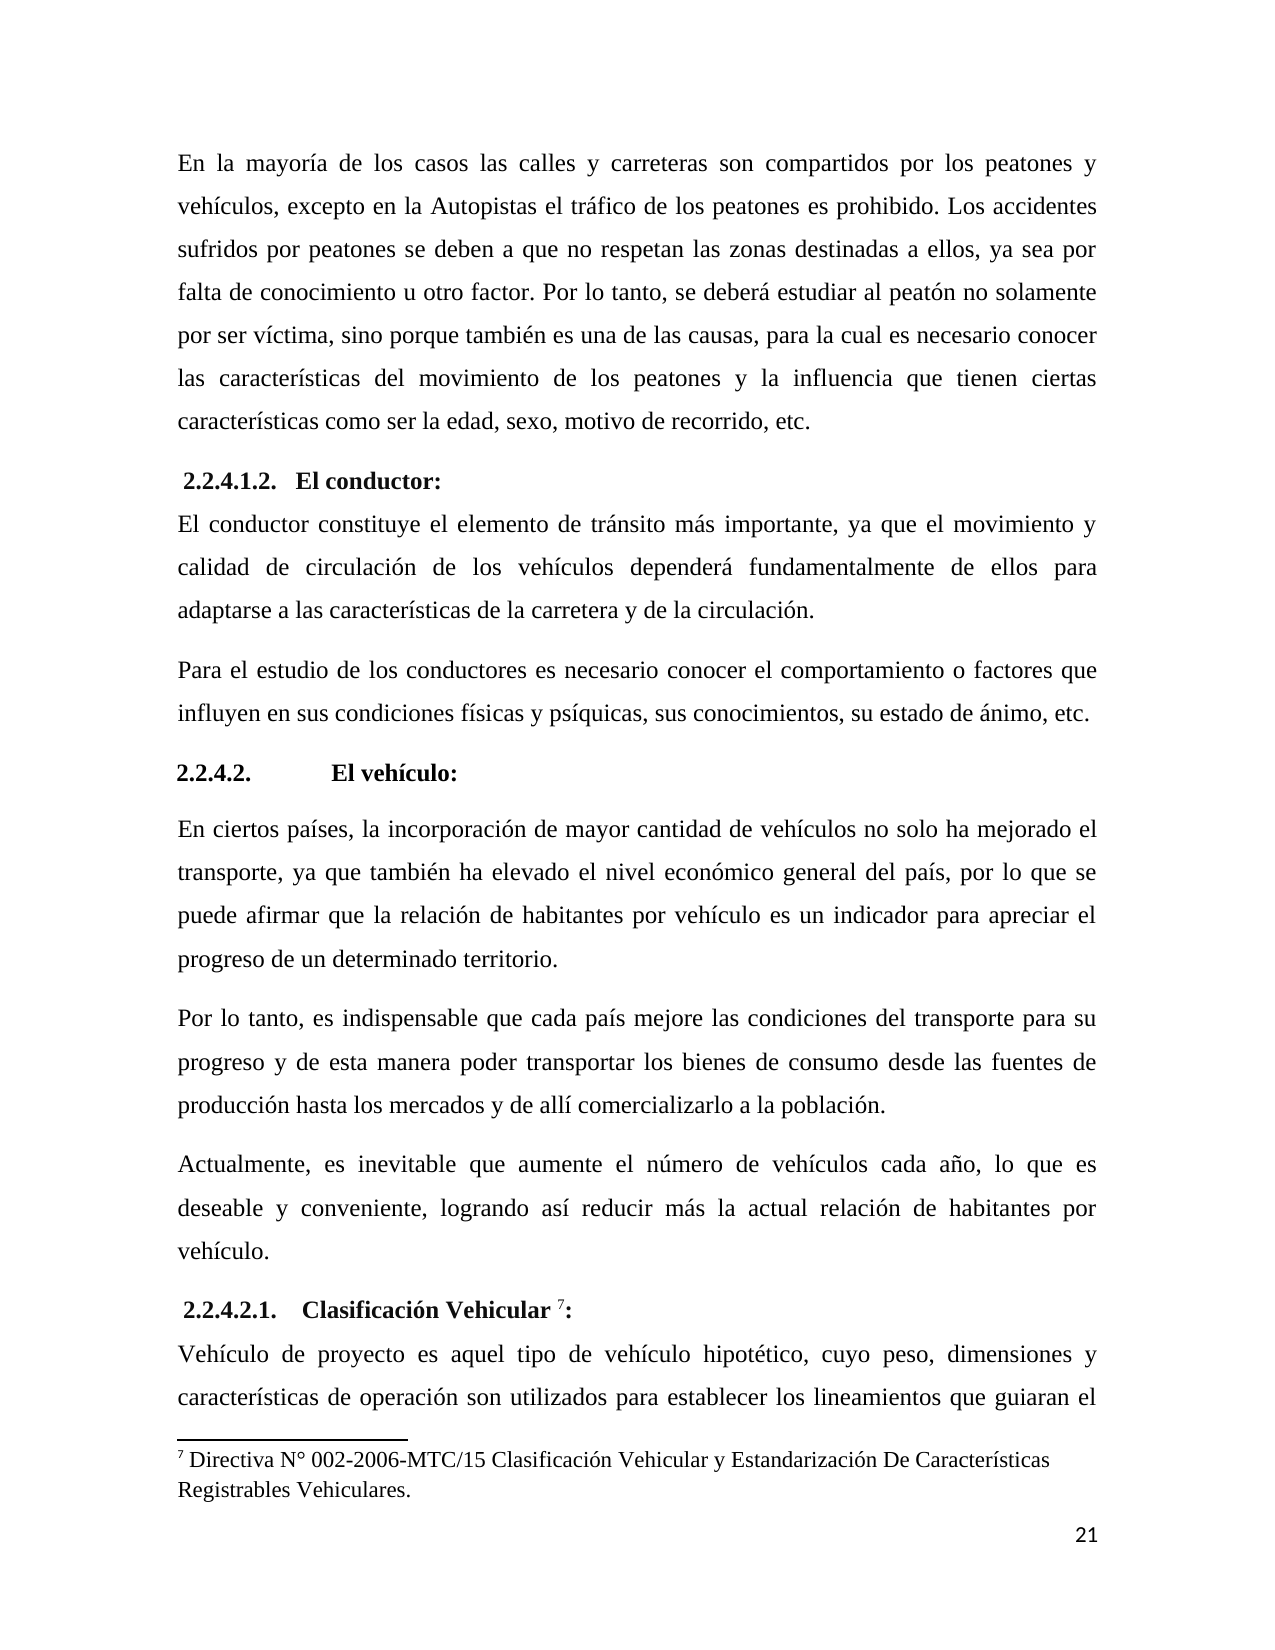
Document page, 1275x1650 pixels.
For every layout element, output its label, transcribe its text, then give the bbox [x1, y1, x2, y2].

text El conductor constituye el elemento de tránsito más importante, ya que el movimiento y calidad de circulación de los vehículos dependerá fundamentalmente de ellos para adaptarse a las características de la carretera y de la circulación. [177, 509, 1098, 624]
text Para el estudio de los conductores es necesario conocer el comportamiento o factores que influyen en sus condiciones físicas y psíquicas, sus conocimientos, su estado de ánimo, etc. [177, 655, 1098, 727]
text En la mayoría de los casos las calles y carreteras son compartidos por los peatones y vehículos, excepto en la Autopistas el tráfico de los peatones es prohibido. Los accidentes sufridos por peatones se deben a que no respetan las zonas destinadas a ellos, ya sea por falta de conocimiento u otro factor. Por lo tanto, se deberá estudiar al peatón no solamente por ser víctima, sino porque también es una de las causas, para la cual es necesario conocer las características del movimiento de los peatones y la influencia que tienen ciertas características como ser la edad, sexo, motivo de recorrido, etc. [177, 148, 1098, 435]
text Por lo tanto, es indispensable que cada país mejore las condiciones del transporte para su progreso y de esta manera poder transportar los bienes de consumo desde las fuentes de producción hasta los mercados y de allí comercializarlo a la población. [177, 1003, 1098, 1118]
subtitle El conductor: [183, 466, 1098, 495]
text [177, 1339, 1098, 1411]
text En ciertos países, la incorporación de mayor cantidad de vehículos no solo ha mejorado el transporte, ya que también ha elevado el nivel económico general del país, por lo que se puede afirmar que la relación de habitantes por vehículo es un indicador para apreciar el progreso de un determinado territorio. [177, 814, 1098, 972]
text Actualmente, es inevitable que aumente el número de vehículos cada año, lo que es deseable y conveniente, logrando así reducir más la actual relación de habitantes por vehículo. [177, 1149, 1098, 1264]
subtitle El vehículo: [176, 758, 1098, 787]
subtitle Clasificación Vehicular : [183, 1296, 1098, 1324]
